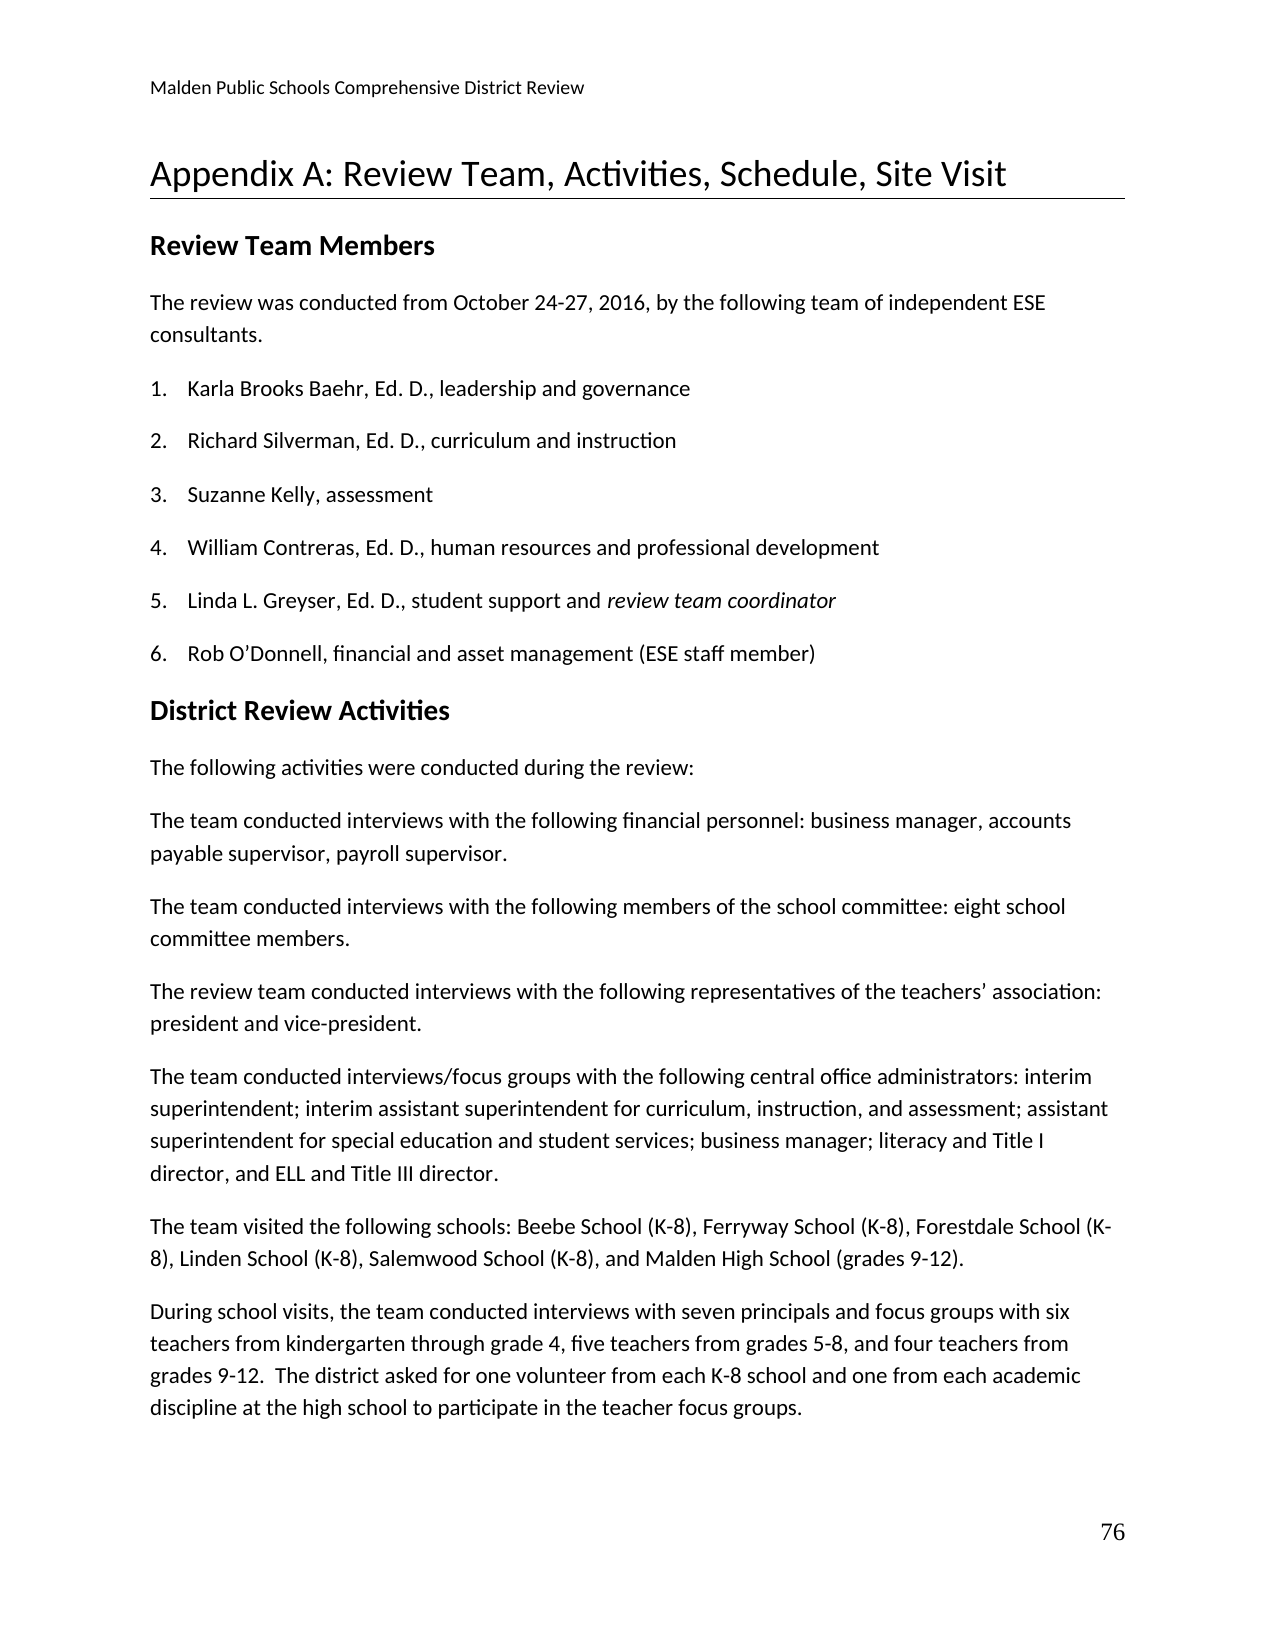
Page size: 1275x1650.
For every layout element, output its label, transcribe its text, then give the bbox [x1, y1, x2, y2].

text The following activities were conducted during the review: [150, 753, 1125, 782]
text Review Team Members [150, 227, 1125, 262]
list William Contreras, Ed. D., human resources and professional development [150, 533, 1125, 561]
text District Review Activities [150, 692, 1125, 727]
text The review was conducted from October 24-27, 2016, by the following team of independent ESE consultants. [150, 288, 1125, 349]
text The team conducted interviews/focus groups with the following central office administrators: interim superintendent; interim assistant superintendent for curriculum, instruction, and assessment; assistant superintendent for special education and student services; business manager; literacy and Title I director, and ELL and Title III director. [150, 1062, 1125, 1187]
list Karla Brooks Baehr, Ed. D., leadership and governance [150, 374, 1125, 402]
text Appendix A: Review Team, Activities, Schedule, Site Visit [150, 150, 1125, 198]
list Rob O’Donnell, financial and asset management (ESE staff member) [150, 639, 1125, 667]
text The team visited the following schools: Beebe School (K-8), Ferryway School (K-8), Forestdale School (K-8), Linden School (K-8), Salemwood School (K-8), and Malden High School (grades 9-12). [150, 1212, 1125, 1272]
list Richard Silverman, Ed. D., curriculum and instruction [150, 427, 1125, 455]
text The review team conducted interviews with the following representatives of the teachers’ association: president and vice-president. [150, 977, 1125, 1037]
text During school visits, the team conducted interviews with seven principals and focus groups with six teachers from kindergarten through grade 4, five teachers from grades 5-8, and four teachers from grades 9-12. The district asked for one volunteer from each K-8 school and one from each academic discipline at the high school to participate in the teacher focus groups. [150, 1297, 1125, 1422]
list Suzanne Kelly, assessment [150, 480, 1125, 508]
text The team conducted interviews with the following financial personnel: business manager, accounts payable supervisor, payroll supervisor. [150, 807, 1125, 867]
list Linda L. Greyser, Ed. D., student support and review team coordinator [150, 586, 1125, 614]
text The team conducted interviews with the following members of the school committee: eight school committee members. [150, 892, 1125, 952]
